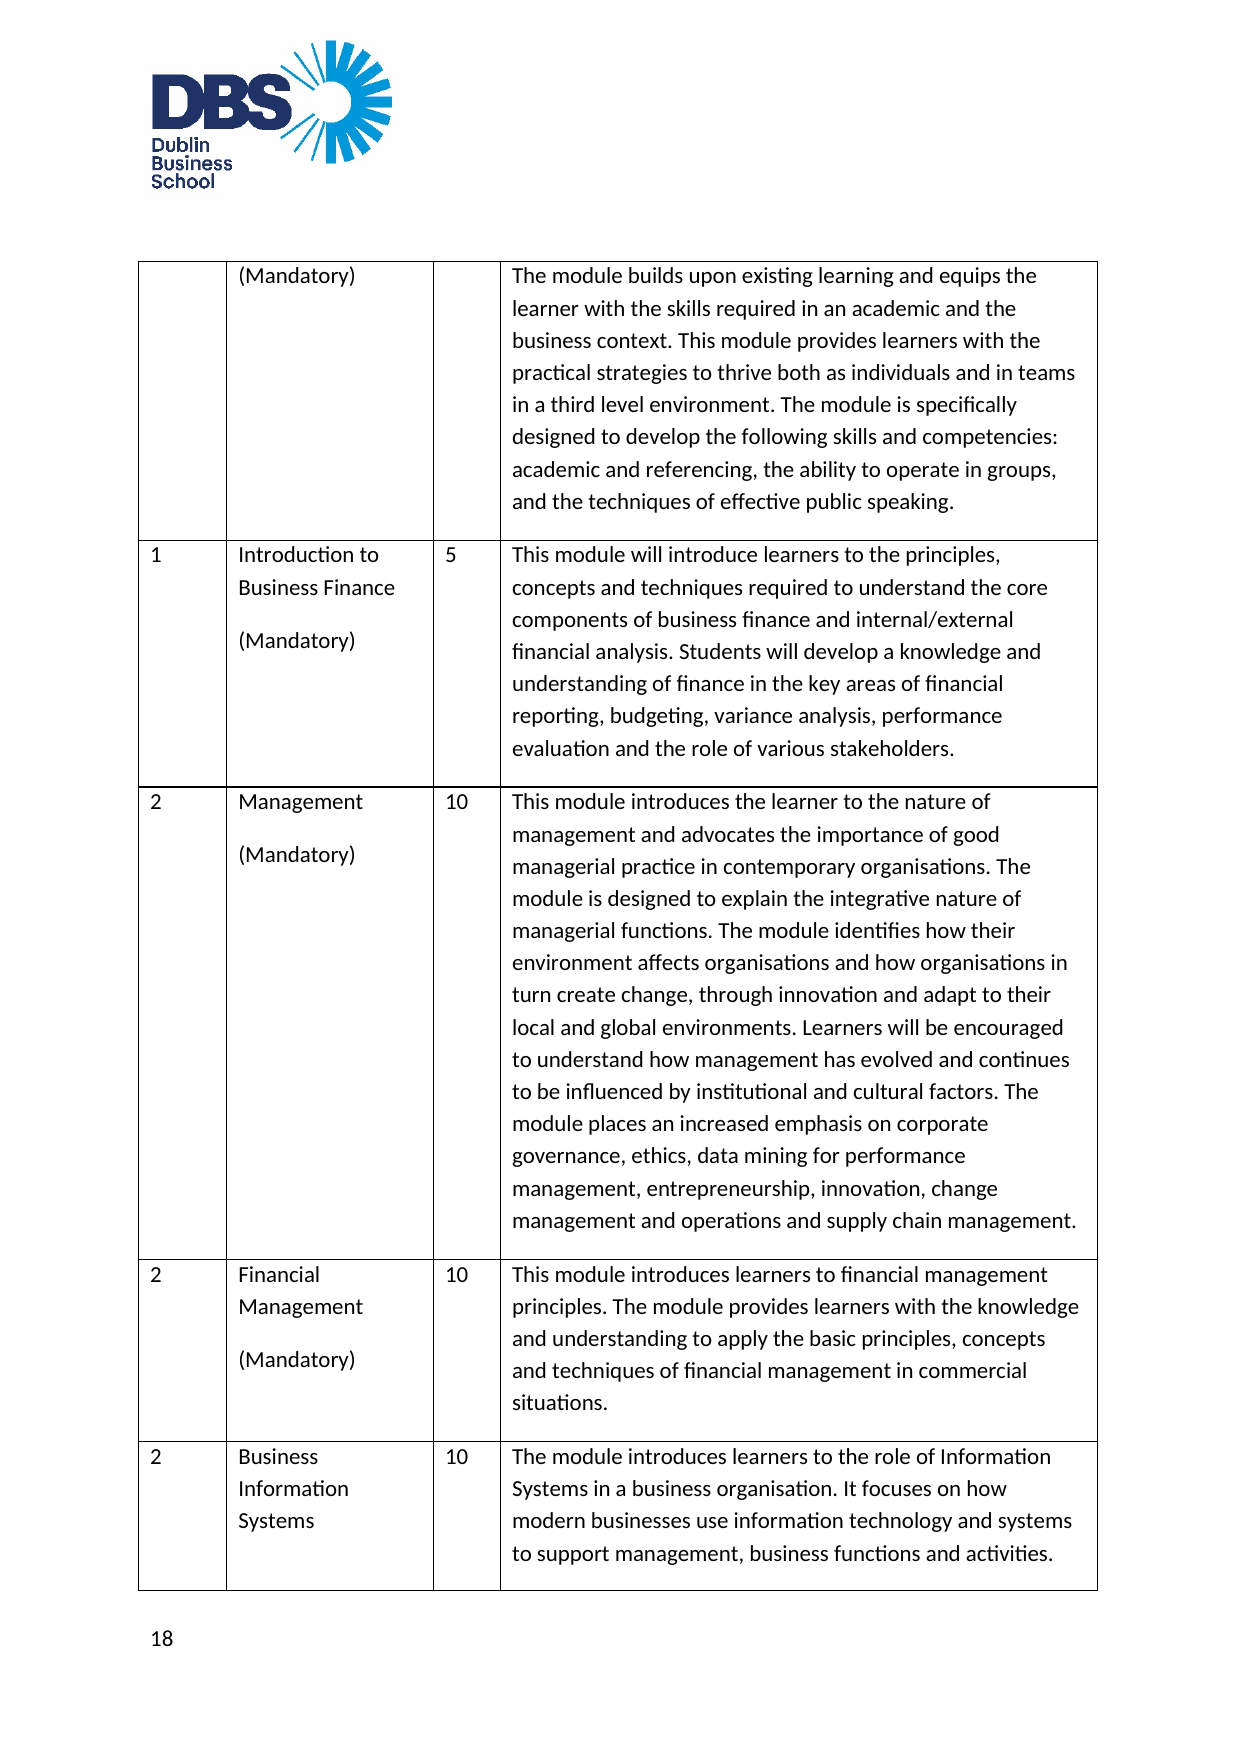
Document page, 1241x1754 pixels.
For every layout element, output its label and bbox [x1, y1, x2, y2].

table_cell [227, 1442, 433, 1590]
table_cell [139, 788, 226, 1259]
table_cell [434, 1260, 500, 1441]
table_cell [139, 262, 226, 539]
table_cell [434, 788, 500, 1259]
table_cell [139, 541, 226, 786]
table_cell [227, 788, 433, 1259]
table_cell [227, 262, 433, 539]
table_cell [139, 1442, 226, 1590]
table_cell [501, 541, 1097, 786]
table_cell [434, 541, 500, 786]
table_cell [434, 262, 500, 539]
table_cell [501, 1442, 1097, 1590]
table_cell [434, 1442, 500, 1590]
table_cell [501, 262, 1097, 539]
table_cell [227, 1260, 433, 1441]
table_cell [501, 1260, 1097, 1441]
table_cell [139, 1260, 226, 1441]
picture [112, 0, 433, 229]
table_cell [227, 541, 433, 786]
table_cell [501, 788, 1097, 1259]
